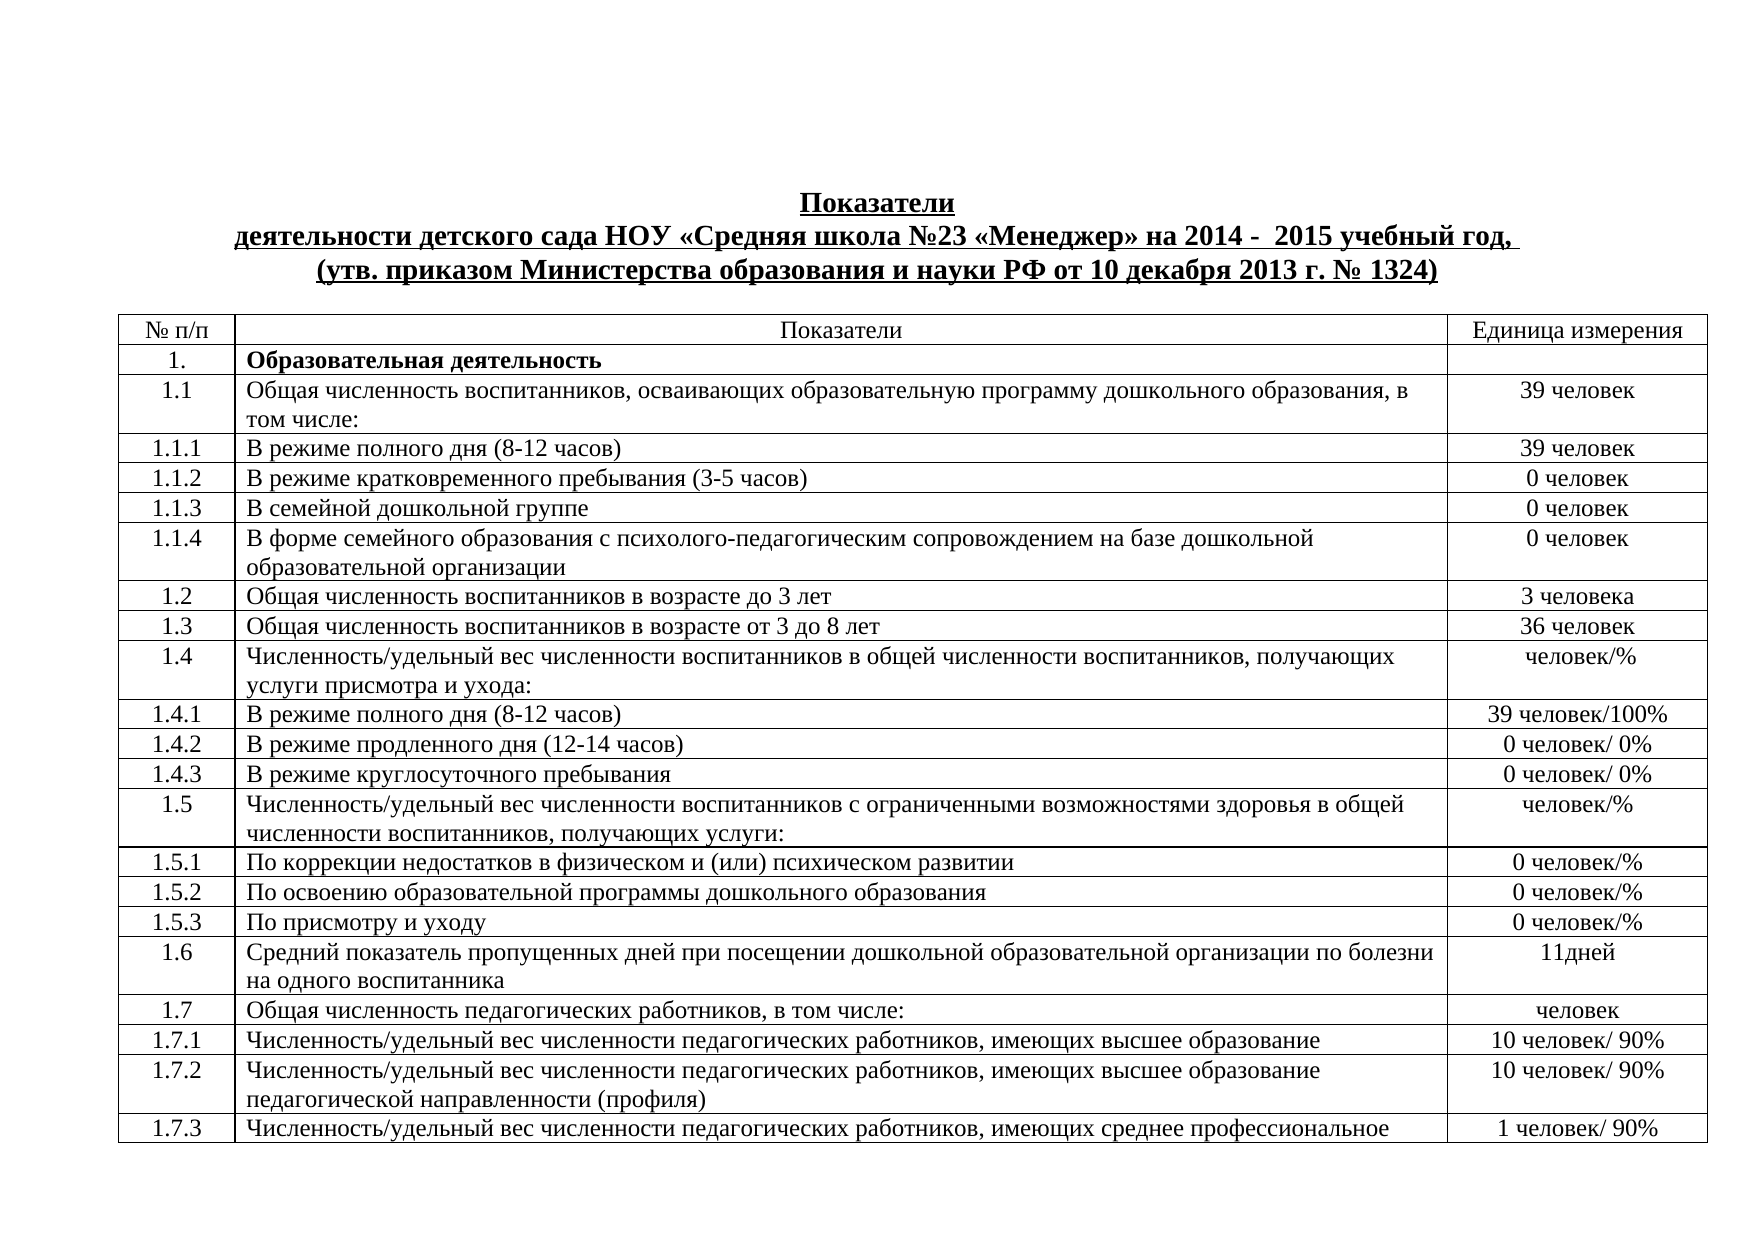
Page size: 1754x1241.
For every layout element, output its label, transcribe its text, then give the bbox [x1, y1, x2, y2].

table_cell По присмотру и уходу [236, 907, 1447, 936]
table_cell 1.7 [119, 995, 234, 1024]
table_cell 0 человек [1448, 463, 1707, 492]
table_cell 1. [119, 345, 234, 374]
table_cell 1.7.3 [119, 1114, 234, 1142]
table_cell 1.1.2 [119, 463, 234, 492]
table_cell 3 человека [1448, 581, 1707, 610]
table_cell В режиме полного дня (8-12 часов) [236, 434, 1447, 462]
table_cell Численность/удельный вес численности педагогических работников, имеющих высшее образование педагогической направленности (профиля) [236, 1055, 1447, 1112]
table_cell Численность/удельный вес численности воспитанников с ограниченными возможностями здоровья в общей численности воспитанников, получающих услуги: [236, 789, 1447, 846]
table_cell В режиме круглосуточного пребывания [236, 759, 1447, 788]
table_cell человек [1448, 995, 1707, 1024]
table_cell 39 человек [1448, 434, 1707, 462]
table_cell 0 человек [1448, 523, 1707, 580]
table_cell человек/% [1448, 641, 1707, 698]
table_cell 10 человек/ 90% [1448, 1025, 1707, 1054]
table_cell 1.4.1 [119, 700, 234, 728]
table_cell По коррекции недостатков в физическом и (или) психическом развитии [236, 848, 1447, 876]
table_cell 1.1.3 [119, 493, 234, 522]
table_cell 1.6 [119, 937, 234, 994]
table_cell 1.4.2 [119, 729, 234, 758]
table_cell 1.1 [119, 375, 234, 432]
table_cell 1.3 [119, 611, 234, 640]
table_cell 1.5.1 [119, 848, 234, 876]
table_cell В режиме продленного дня (12-14 часов) [236, 729, 1447, 758]
table_cell [1448, 345, 1707, 374]
table_cell 0 человек/% [1448, 877, 1707, 906]
table_cell 1.7.2 [119, 1055, 234, 1112]
table_cell 1.4.3 [119, 759, 234, 788]
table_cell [236, 1114, 1447, 1142]
table_cell 1.5.3 [119, 907, 234, 936]
table_cell 1.5.2 [119, 877, 234, 906]
table_cell 0 человек/ 0% [1448, 759, 1707, 788]
table_header Единица измерения [1448, 315, 1707, 344]
table_cell В режиме полного дня (8-12 часов) [236, 700, 1447, 728]
table_cell В форме семейного образования с психолого-педагогическим сопровождением на базе дошкольной образовательной организации [236, 523, 1447, 580]
table_cell Общая численность воспитанников, осваивающих образовательную программу дошкольного образования, в том числе: [236, 375, 1447, 432]
table_cell Численность/удельный вес численности педагогических работников, имеющих высшее образование [236, 1025, 1447, 1054]
table_cell 11дней [1448, 937, 1707, 994]
table_cell 1.4 [119, 641, 234, 698]
table_cell В режиме кратковременного пребывания (3-5 часов) [236, 463, 1447, 492]
table_cell 1.7.1 [119, 1025, 234, 1054]
subtitle Показатели деятельности детского сада НОУ «Средняя школа №23 «Менеджер» на 2014 - 2015 учебный год, (утв. приказом Министерства образования и науки РФ от 10 декабря 2013 г. № 1324) [118, 185, 1636, 286]
table_cell 1 человек/ 90% [1448, 1114, 1707, 1142]
table_cell 1.5 [119, 789, 234, 846]
table_cell Общая численность педагогических работников, в том числе: [236, 995, 1447, 1024]
table_cell 39 человек [1448, 375, 1707, 432]
table_cell человек/% [1448, 789, 1707, 846]
table_cell Численность/удельный вес численности воспитанников в общей численности воспитанников, получающих услуги присмотра и ухода: [236, 641, 1447, 698]
table_cell 36 человек [1448, 611, 1707, 640]
table_cell 1.1.4 [119, 523, 234, 580]
table_cell Образовательная деятельность [236, 345, 1447, 374]
table_cell В семейной дошкольной группе [236, 493, 1447, 522]
table_cell 1.1.1 [119, 434, 234, 462]
table_header № п/п [119, 315, 234, 344]
table_cell 39 человек/100% [1448, 700, 1707, 728]
table_cell 0 человек [1448, 493, 1707, 522]
table_header Показатели [236, 315, 1447, 344]
table_cell Общая численность воспитанников в возрасте до 3 лет [236, 581, 1447, 610]
table_cell Средний показатель пропущенных дней при посещении дошкольной образовательной организации по болезни на одного воспитанника [236, 937, 1447, 994]
table_cell 1.2 [119, 581, 234, 610]
table_cell По освоению образовательной программы дошкольного образования [236, 877, 1447, 906]
table_cell 0 человек/ 0% [1448, 729, 1707, 758]
table_cell 10 человек/ 90% [1448, 1055, 1707, 1112]
table_cell 0 человек/% [1448, 848, 1707, 876]
table_cell 0 человек/% [1448, 907, 1707, 936]
table_cell Общая численность воспитанников в возрасте от 3 до 8 лет [236, 611, 1447, 640]
